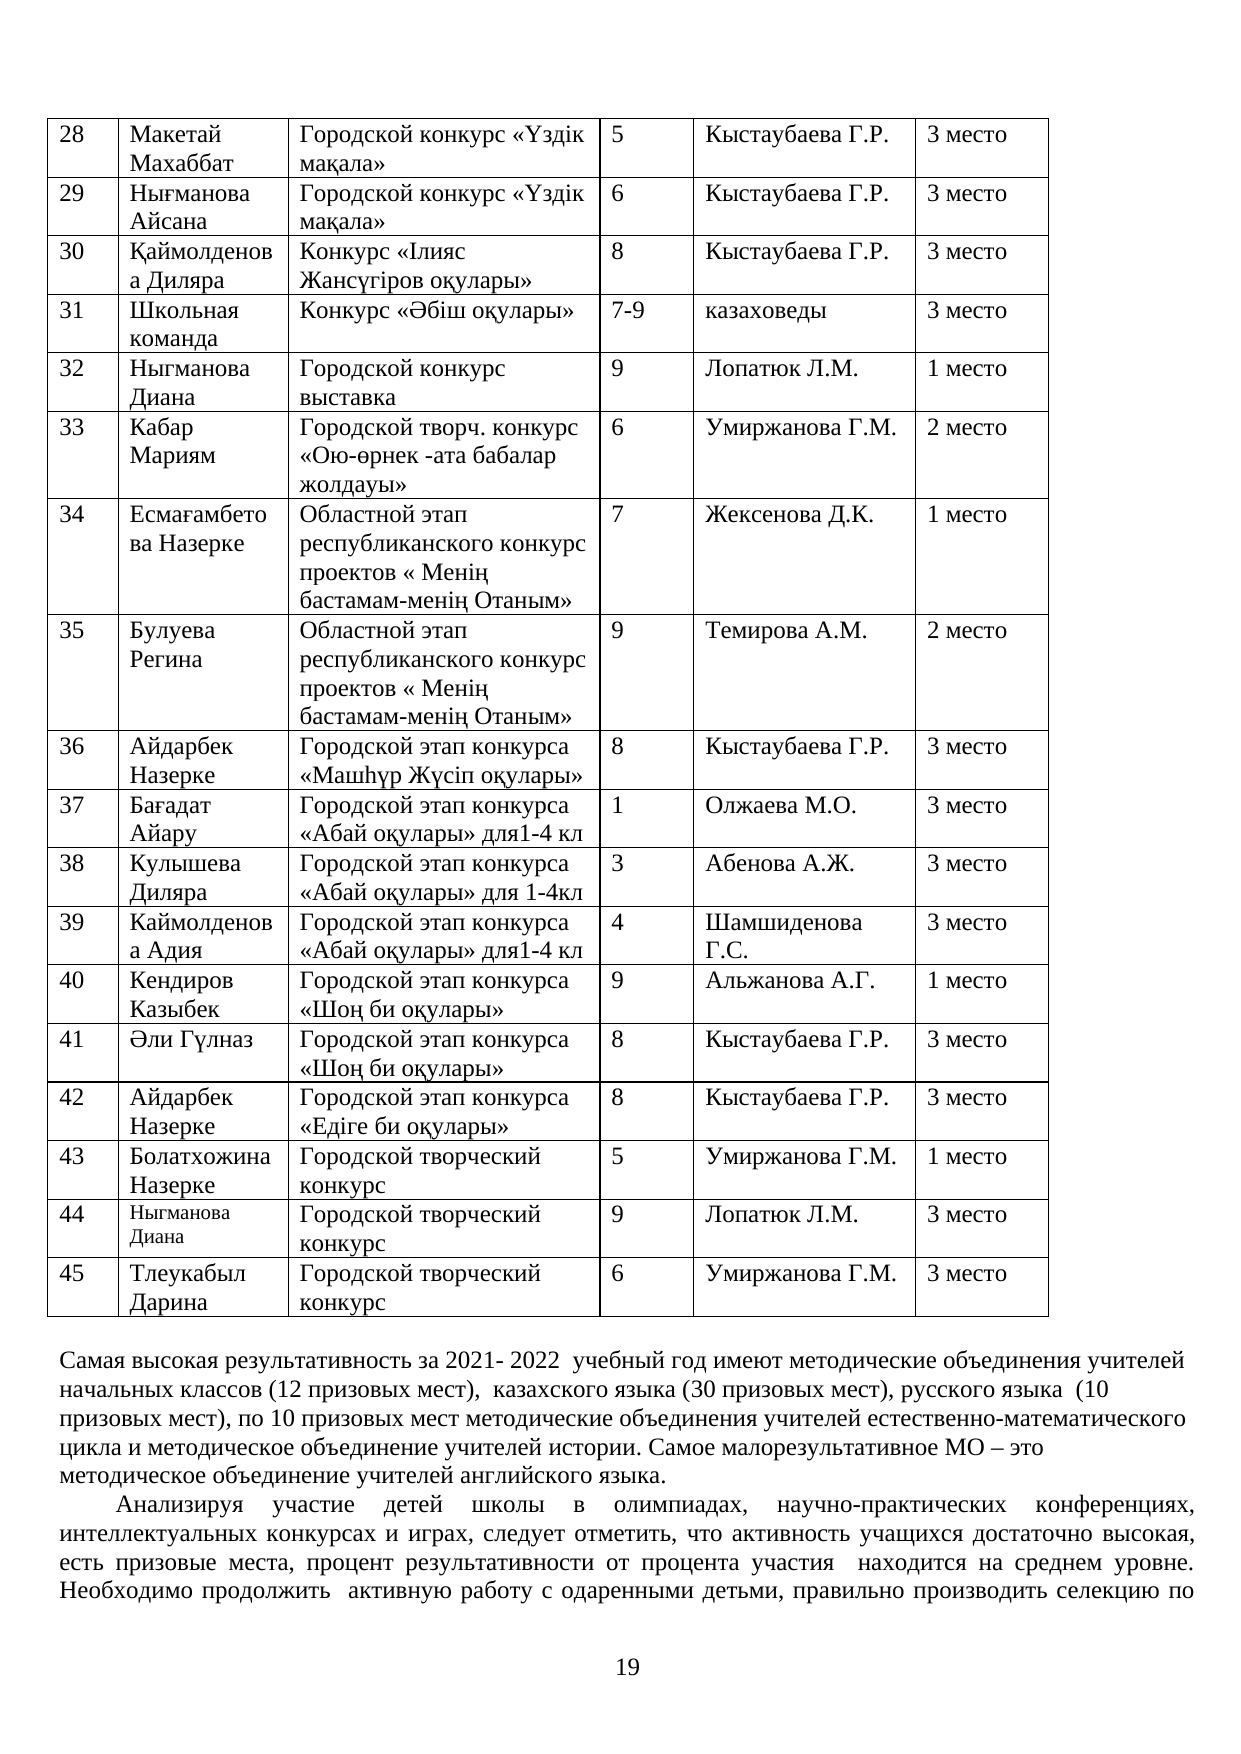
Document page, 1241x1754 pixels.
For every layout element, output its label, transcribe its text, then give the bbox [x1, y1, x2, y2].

table_cell Каймолденова Адия [119, 907, 288, 964]
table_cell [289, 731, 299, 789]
table_cell 42 [48, 1083, 118, 1140]
table_cell 33 [48, 412, 118, 498]
table_cell 8 [601, 1024, 693, 1081]
table_cell 8 [601, 236, 693, 294]
table_cell 1 место [916, 1141, 1048, 1198]
table_cell Областной этап республиканского конкурс проектов « Менің бастамам-менің Отаным» [467, 499, 599, 614]
table_cell 3 место [916, 1258, 1048, 1316]
table_cell Нығманова Айсана [119, 178, 288, 235]
table_cell Лопатюк Л.М. [694, 1200, 915, 1257]
table_cell 7-9 [601, 295, 693, 352]
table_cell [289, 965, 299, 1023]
table_cell 1 [601, 790, 693, 847]
table_cell 35 [48, 615, 118, 730]
table_cell 9 [601, 353, 693, 411]
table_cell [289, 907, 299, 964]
table_cell 45 [48, 1258, 118, 1316]
table_cell 3 место [916, 907, 1048, 964]
table_cell 6 [601, 178, 693, 235]
table_cell Айдарбек Назерке [119, 731, 288, 789]
table_cell казаховеды [694, 295, 915, 352]
table_cell 38 [48, 848, 118, 906]
table_cell 32 [48, 353, 118, 411]
table_cell Шамшиденова Г.С. [694, 907, 915, 964]
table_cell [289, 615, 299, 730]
table_cell Кабар Мариям [119, 412, 288, 498]
table_cell Городской творческий конкурс [386, 1258, 599, 1316]
table_cell Ныгманова Диана [119, 353, 288, 411]
table_cell Школьная команда [119, 295, 288, 352]
table_cell 3 [601, 848, 693, 906]
table_cell 37 [48, 790, 118, 847]
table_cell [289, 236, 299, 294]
table_cell 3 место [916, 790, 1048, 847]
table_cell 9 [601, 1200, 693, 1257]
table_cell Қаймолденова Диляра [119, 236, 288, 294]
table_cell 44 [48, 1200, 118, 1257]
table_cell 3 место [916, 178, 1048, 235]
table_cell Умиржанова Г.М. [694, 1141, 915, 1198]
table_cell Кулышева Диляра [119, 848, 288, 906]
table_cell Кыстаубаева Г.Р. [694, 1024, 915, 1081]
table_cell Городской конкурс «Үздік мақала» [386, 178, 599, 235]
table_cell Альжанова А.Г. [694, 965, 915, 1023]
table_cell Областной этап республиканского конкурс проектов « Менің бастамам-менің Отаным» [467, 615, 599, 730]
table_cell Айдарбек Назерке [119, 1083, 288, 1140]
table_cell 31 [48, 295, 118, 352]
table_cell Кыстаубаева Г.Р. [694, 178, 915, 235]
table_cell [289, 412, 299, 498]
table_cell 9 [601, 615, 693, 730]
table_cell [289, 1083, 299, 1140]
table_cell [386, 119, 599, 177]
table_cell 43 [48, 1141, 118, 1198]
table_cell Есмағамбетова Назерке [119, 499, 288, 614]
table_cell 4 [601, 907, 693, 964]
table_cell 8 [601, 1083, 693, 1140]
table_cell Городской конкурс выставка [396, 353, 599, 411]
table_cell 6 [601, 1258, 693, 1316]
table_cell 8 [601, 731, 693, 789]
table_cell 28 [48, 119, 118, 177]
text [59, 1489, 1196, 1604]
table_cell 3 место [916, 848, 1048, 906]
table_cell Конкурс «Ілияс Жансүгіров оқулары» [466, 236, 599, 294]
table_cell Лопатюк Л.М. [694, 353, 915, 411]
table_cell Городской творческий конкурс [386, 1141, 599, 1198]
table_cell 9 [601, 965, 693, 1023]
table_cell 1 место [916, 965, 1048, 1023]
table_cell 5 [601, 1141, 693, 1198]
table_cell Булуева Регина [119, 615, 288, 730]
table_cell Болатхожина Назерке [119, 1141, 288, 1198]
table_cell 3 место [916, 1024, 1048, 1081]
table_cell 40 [48, 965, 118, 1023]
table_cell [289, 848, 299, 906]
table_cell Кыстаубаева Г.Р. [694, 731, 915, 789]
text Самая высокая результативность за 2021- 2022 учебный год имеют методические объединения учителей начальных классов (12 призовых мест), казахского языка (30 призовых мест), русского языка (10 призовых мест), по 10 призовых мест методические объединения учителей естественно-математического цикла и методическое объединение учителей истории. Самое малорезультативное МО – это методическое объединение учителей английского языка. [59, 1345, 1196, 1489]
table_cell 1 место [916, 499, 1048, 614]
table_cell 5 [601, 119, 693, 177]
table_cell 6 [601, 412, 693, 498]
table_cell 3 место [916, 295, 1048, 352]
table_cell 3 место [916, 119, 1048, 177]
table_cell 34 [48, 499, 118, 614]
table_cell 3 место [916, 236, 1048, 294]
table_cell Кыстаубаева Г.Р. [694, 236, 915, 294]
table_cell Ныгманова Диана [119, 1200, 288, 1257]
table_cell 2 место [916, 615, 1048, 730]
table_cell Жексенова Д.К. [694, 499, 915, 614]
table_cell 3 место [916, 1200, 1048, 1257]
table_cell 30 [48, 236, 118, 294]
table_cell Городской этап конкурса «Шоң би оқулары» [504, 1024, 599, 1081]
table_cell Городской творческий конкурс [386, 1200, 599, 1257]
table_cell Әли Гүлназ [119, 1024, 288, 1081]
table_cell 39 [48, 907, 118, 964]
table_cell Городской этап конкурса «Абай оқулары» для1-4 кл [289, 790, 599, 847]
table_cell 3 место [916, 1083, 1048, 1140]
table_cell Конкурс «Әбіш оқулары» [289, 295, 599, 352]
table_cell Городской этап конкурса «Едіге би оқулары» [509, 1083, 599, 1140]
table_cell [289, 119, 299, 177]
table_cell 2 место [916, 412, 1048, 498]
table_cell Городской творч. конкурс «Ою-өрнек -ата бабалар жолдауы» [407, 412, 599, 498]
table_cell Кыстаубаева Г.Р. [694, 1083, 915, 1140]
table_cell Тлеукабыл Дарина [119, 1258, 288, 1316]
table_cell Темирова А.М. [694, 615, 915, 730]
table_cell Макетай Махаббат [119, 119, 288, 177]
table_cell 36 [48, 731, 118, 789]
table_cell 41 [48, 1024, 118, 1081]
table_cell 7 [601, 499, 693, 614]
table_cell Бағадат Айару [119, 790, 288, 847]
table_cell Кыстаубаева Г.Р. [694, 119, 915, 177]
table_cell Городской этап конкурса «Шоң би оқулары» [504, 965, 599, 1023]
table_cell Кендиров Казыбек [119, 965, 288, 1023]
table_cell 29 [48, 178, 118, 235]
table_cell 1 место [916, 353, 1048, 411]
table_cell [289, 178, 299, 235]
table_cell Умиржанова Г.М. [694, 1258, 915, 1316]
table_cell 3 место [916, 731, 1048, 789]
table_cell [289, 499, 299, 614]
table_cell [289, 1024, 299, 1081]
table_cell Абенова А.Ж. [694, 848, 915, 906]
table_cell Олжаева М.О. [694, 790, 915, 847]
table_cell Умиржанова Г.М. [694, 412, 915, 498]
